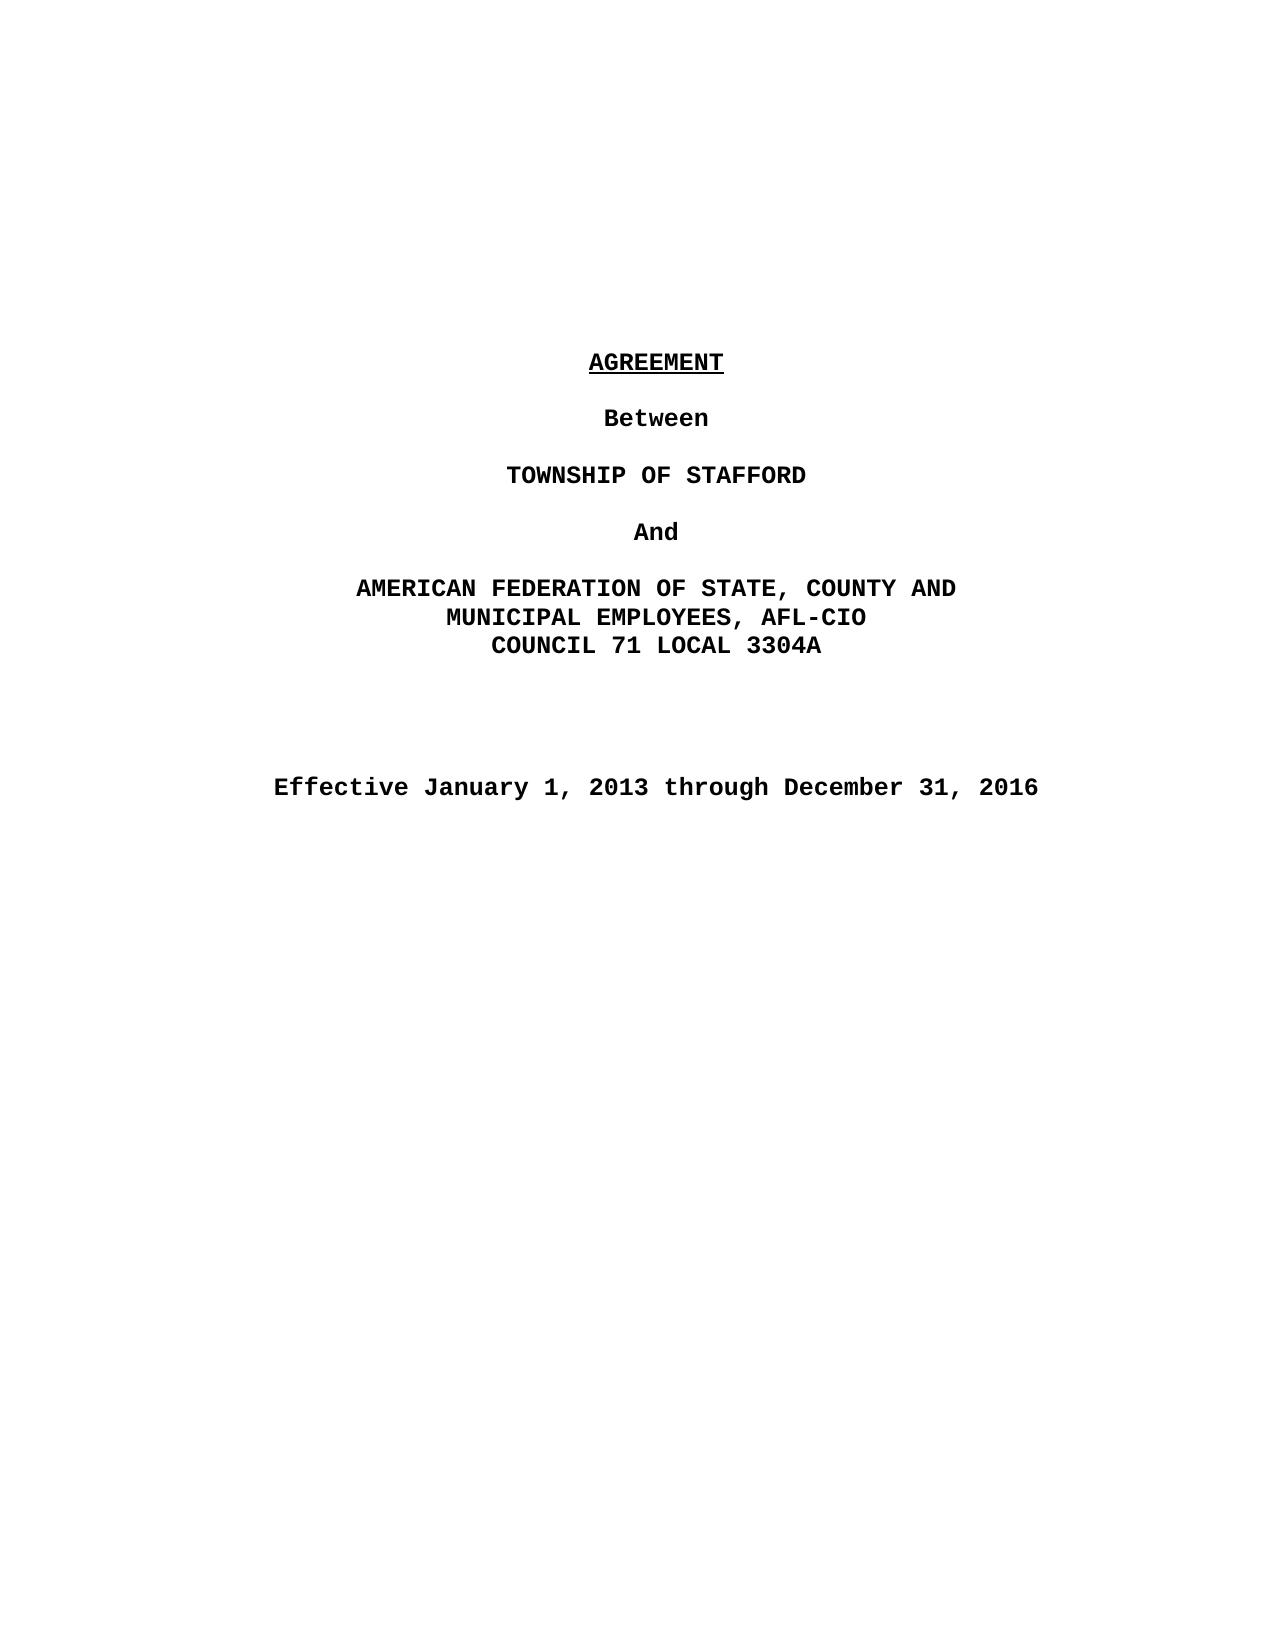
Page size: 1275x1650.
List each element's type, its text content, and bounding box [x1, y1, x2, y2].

text AGREEMENT [187, 349, 1125, 377]
text Between [187, 406, 1125, 434]
text COUNCIL 71 LOCAL 3304A [187, 632, 1125, 661]
text AMERICAN FEDERATION OF STATE, COUNTY AND [187, 576, 1125, 604]
text MUNICIPAL EMPLOYEES, AFL-CIO [187, 604, 1125, 632]
text And [187, 519, 1125, 547]
text Effective January 1, 2013 through December 31, 2016 [187, 774, 1125, 802]
text TOWNSHIP OF STAFFORD [187, 462, 1125, 491]
